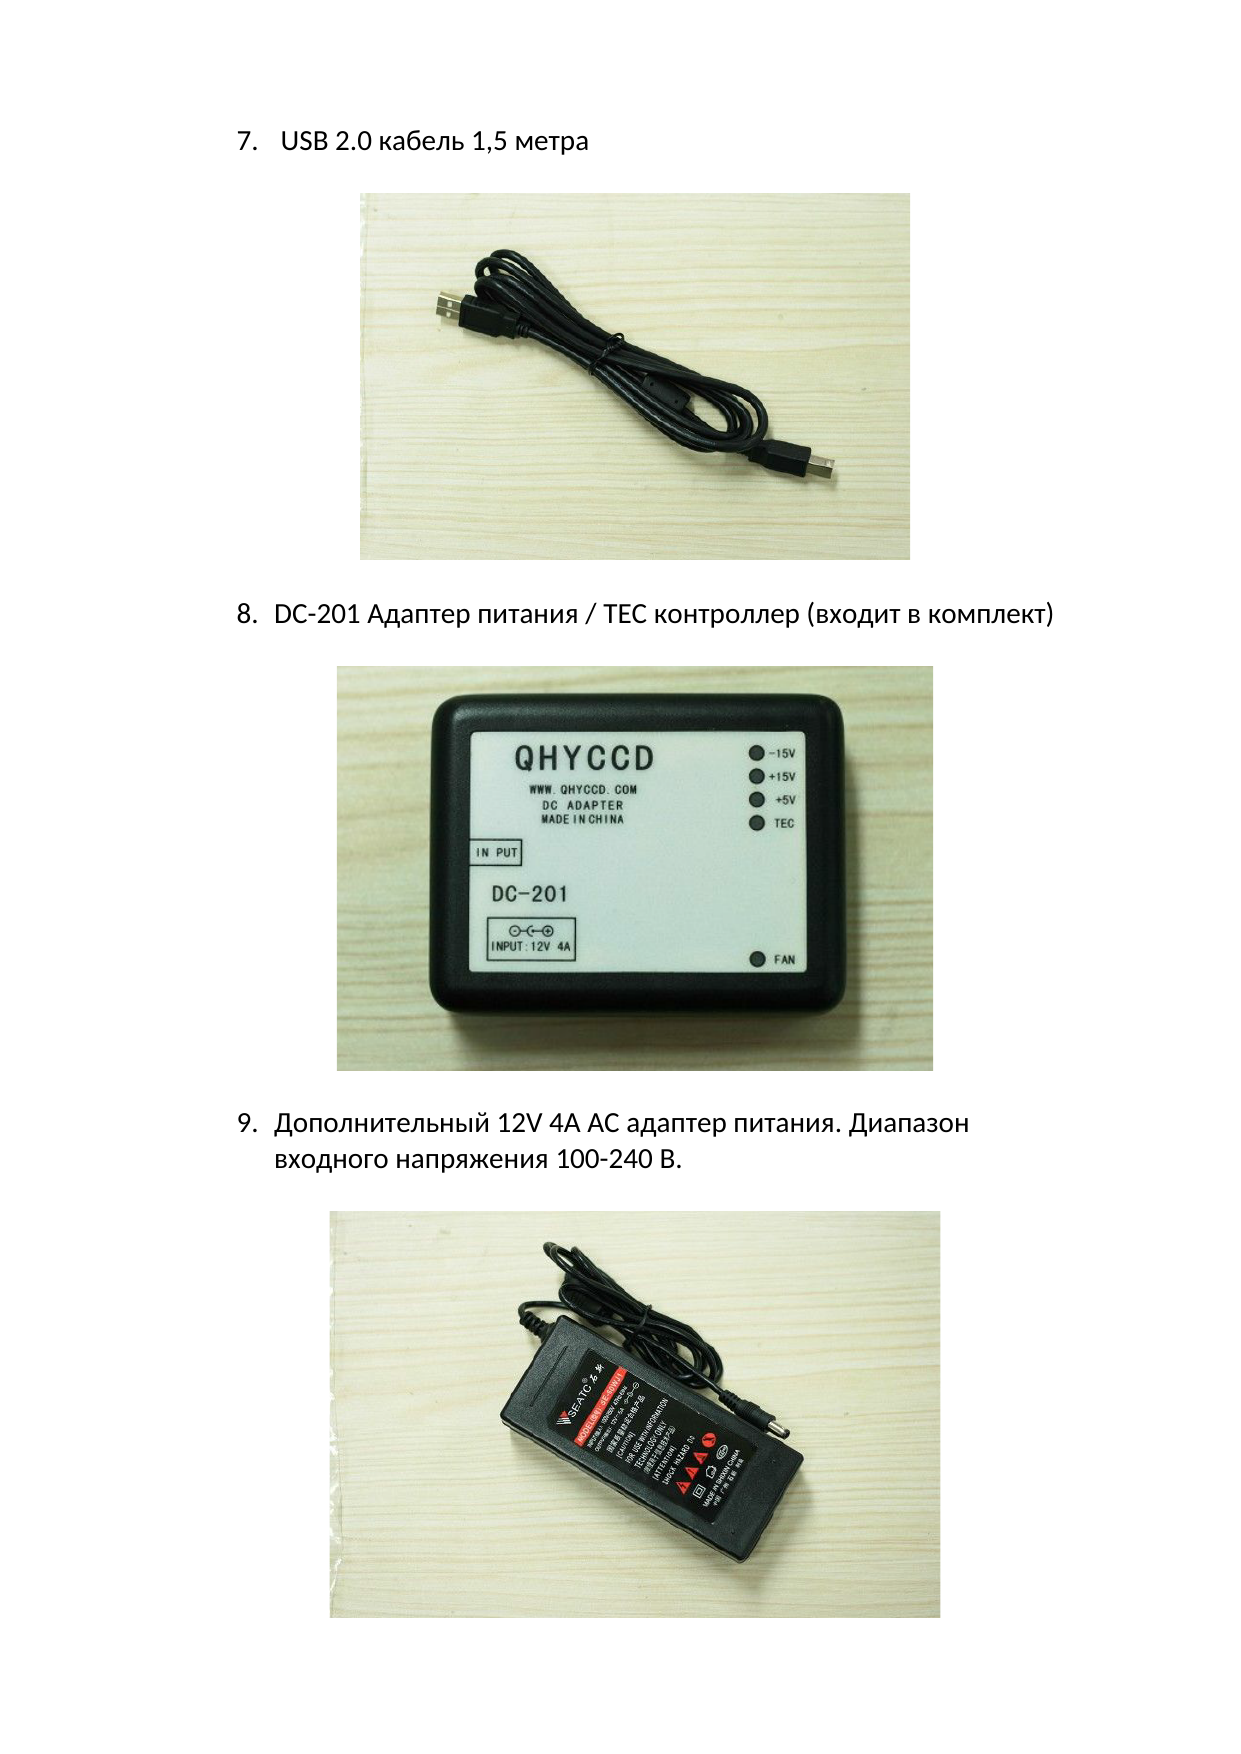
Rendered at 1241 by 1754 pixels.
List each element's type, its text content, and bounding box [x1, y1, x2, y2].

list DC-201 Адаптер питания / TEC контроллер (входит в комплект) [236, 595, 1063, 631]
list Дополнительный 12V 4A AC адаптер питания. Диапазон входного напряжения 100-240 В. [236, 1104, 1063, 1176]
picture [336, 666, 934, 1071]
list USB 2.0 кабель 1,5 метра [236, 122, 1063, 158]
